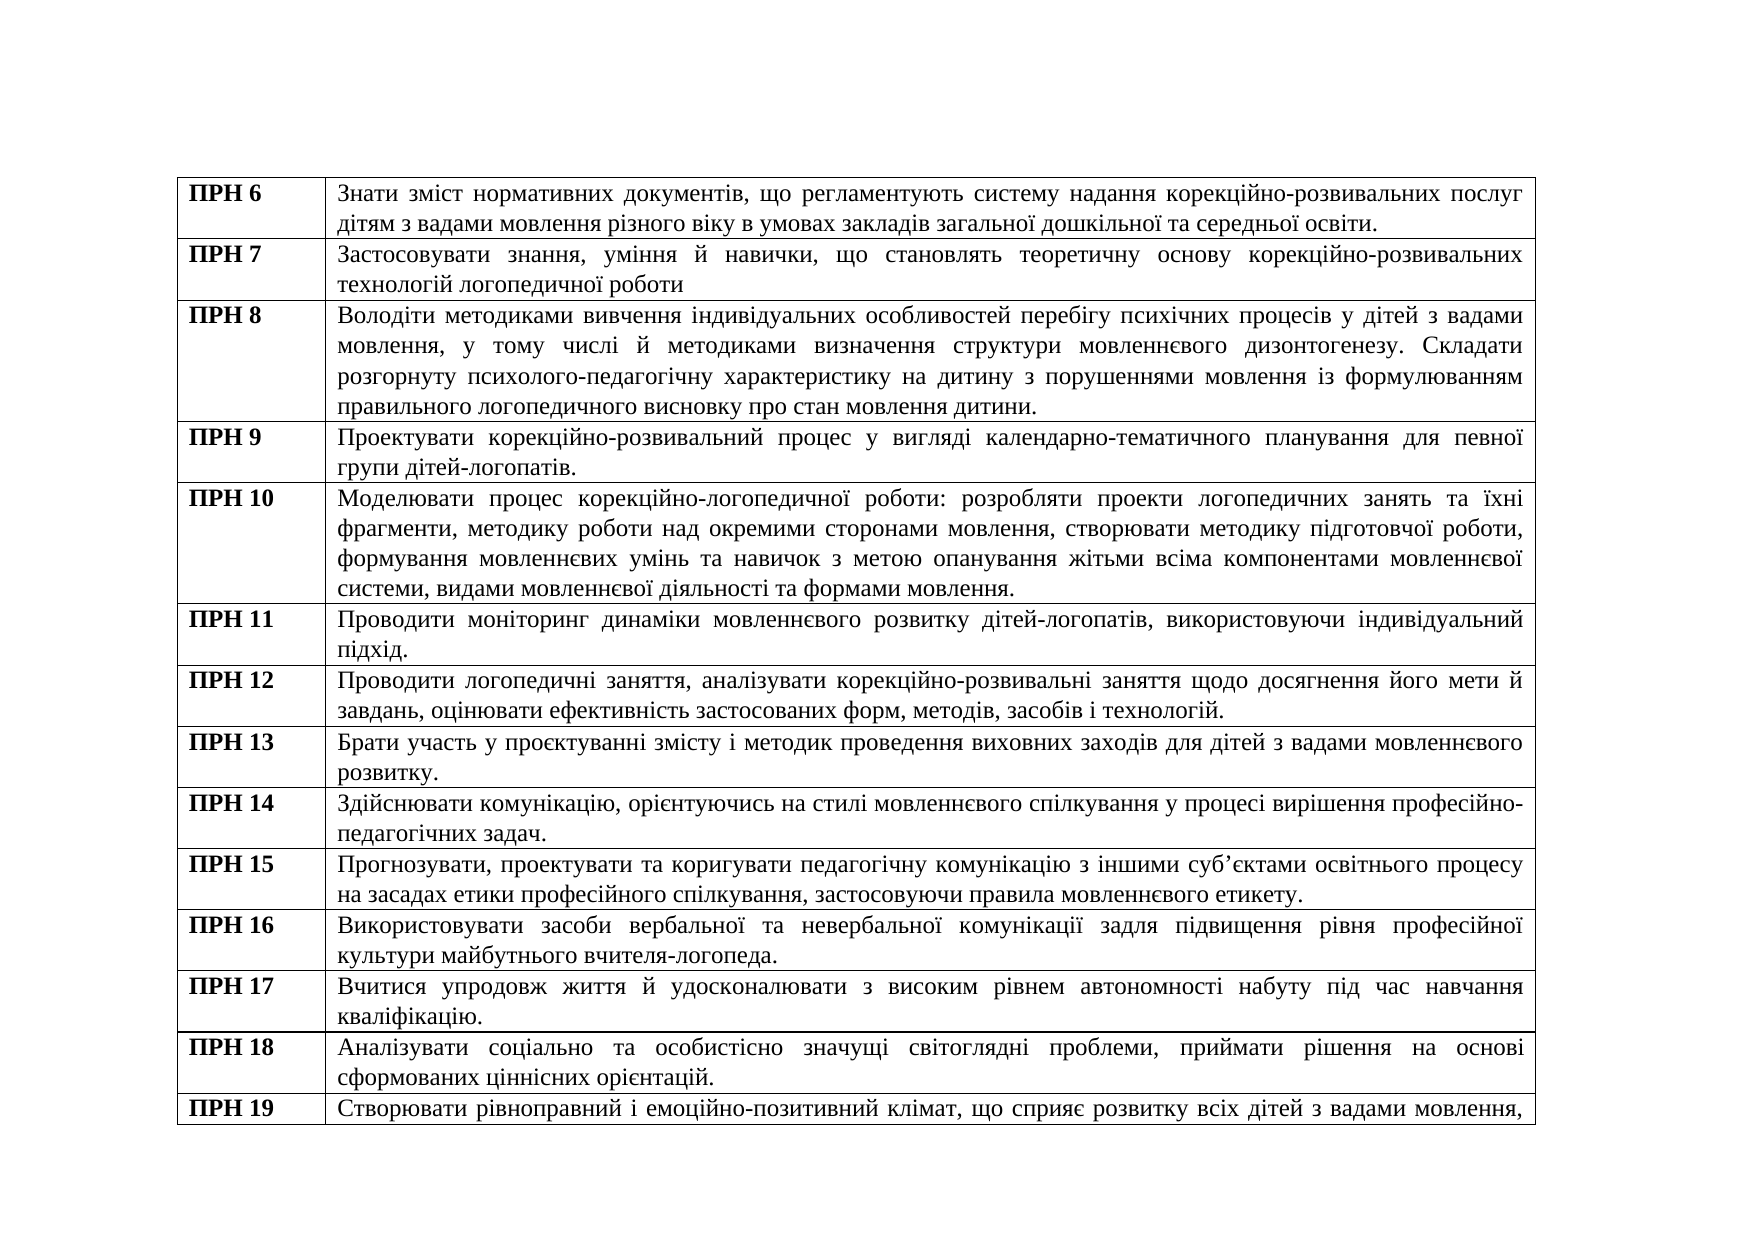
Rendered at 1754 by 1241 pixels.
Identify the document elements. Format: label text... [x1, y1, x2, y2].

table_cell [326, 1094, 1535, 1123]
table_cell ПРН 16 [178, 910, 325, 970]
table_cell ПРН 9 [178, 422, 325, 482]
table_cell ПРН 13 [178, 727, 325, 787]
table_cell Застосовувати знання, уміння й навички, що становлять теоретичну основу корекційно-розвивальних технологій логопедичної роботи [326, 239, 1535, 299]
table_cell Моделювати процес корекційно-логопедичної роботи: розробляти проекти логопедичних занять та їхні фрагменти, методику роботи над окремими сторонами мовлення, створювати методику підготовчої роботи, формування мовленнєвих умінь та навичок з метою опанування жітьми всіма компонентами мовленнєвої системи, видами мовленнєвої діяльності та формами мовлення. [326, 483, 1535, 603]
table_cell ПРН 10 [178, 483, 325, 603]
table_cell ПРН 17 [178, 971, 325, 1031]
table_cell Використовувати засоби вербальної та невербальної комунікації задля підвищення рівня професійної культури майбутнього вчителя-логопеда. [326, 910, 1535, 970]
table_cell ПРН 11 [178, 604, 325, 664]
table_cell ПРН 19 [178, 1094, 325, 1123]
table_cell ПРН 12 [178, 666, 325, 726]
table_cell Аналізувати соціально та особистісно значущі світоглядні проблеми, приймати рішення на основі сформованих ціннісних орієнтацій. [326, 1033, 1535, 1092]
table_cell ПРН 6 [178, 178, 325, 238]
table_cell ПРН 14 [178, 788, 325, 848]
table_cell Вчитися упродовж життя й удосконалювати з високим рівнем автономності набуту під час навчання кваліфікацію. [326, 971, 1535, 1031]
table_cell Проводити моніторинг динаміки мовленнєвого розвитку дітей-логопатів, використовуючи індивідуальний підхід. [326, 604, 1535, 664]
table_cell Проводити логопедичні заняття, аналізувати корекційно-розвивальні заняття щодо досягнення його мети й завдань, оцінювати ефективність застосованих форм, методів, засобів і технологій. [326, 666, 1535, 726]
table_cell Знати зміст нормативних документів, що регламентують систему надання корекційно-розвивальних послуг дітям з вадами мовлення різного віку в умовах закладів загальної дошкільної та середньої освіти. [326, 178, 1535, 238]
table_cell Проектувати корекційно-розвивальний процес у вигляді календарно-тематичного планування для певної групи дітей-логопатів. [326, 422, 1535, 482]
table_cell Володіти методиками вивчення індивідуальних особливостей перебігу психічних процесів у дітей з вадами мовлення, у тому числі й методиками визначення структури мовленнєвого дизонтогенезу. Складати розгорнуту психолого-педагогічну характеристику на дитину з порушеннями мовлення із формулюванням правильного логопедичного висновку про стан мовлення дитини. [326, 301, 1535, 421]
table_cell ПРН 7 [178, 239, 325, 299]
table_cell Прогнозувати, проектувати та коригувати педагогічну комунікацію з іншими суб’єктами освітнього процесу на засадах етики професійного спілкування, застосовуючи правила мовленнєвого етикету. [326, 849, 1535, 909]
table_cell ПРН 8 [178, 301, 325, 421]
table_cell Здійснювати комунікацію, орієнтуючись на стилі мовленнєвого спілкування у процесі вирішення професійно-педагогічних задач. [326, 788, 1535, 848]
table_cell ПРН 18 [178, 1033, 325, 1092]
table_cell Брати участь у проєктуванні змісту і методик проведення виховних заходів для дітей з вадами мовленнєвого розвитку. [326, 727, 1535, 787]
table_cell ПРН 15 [178, 849, 325, 909]
